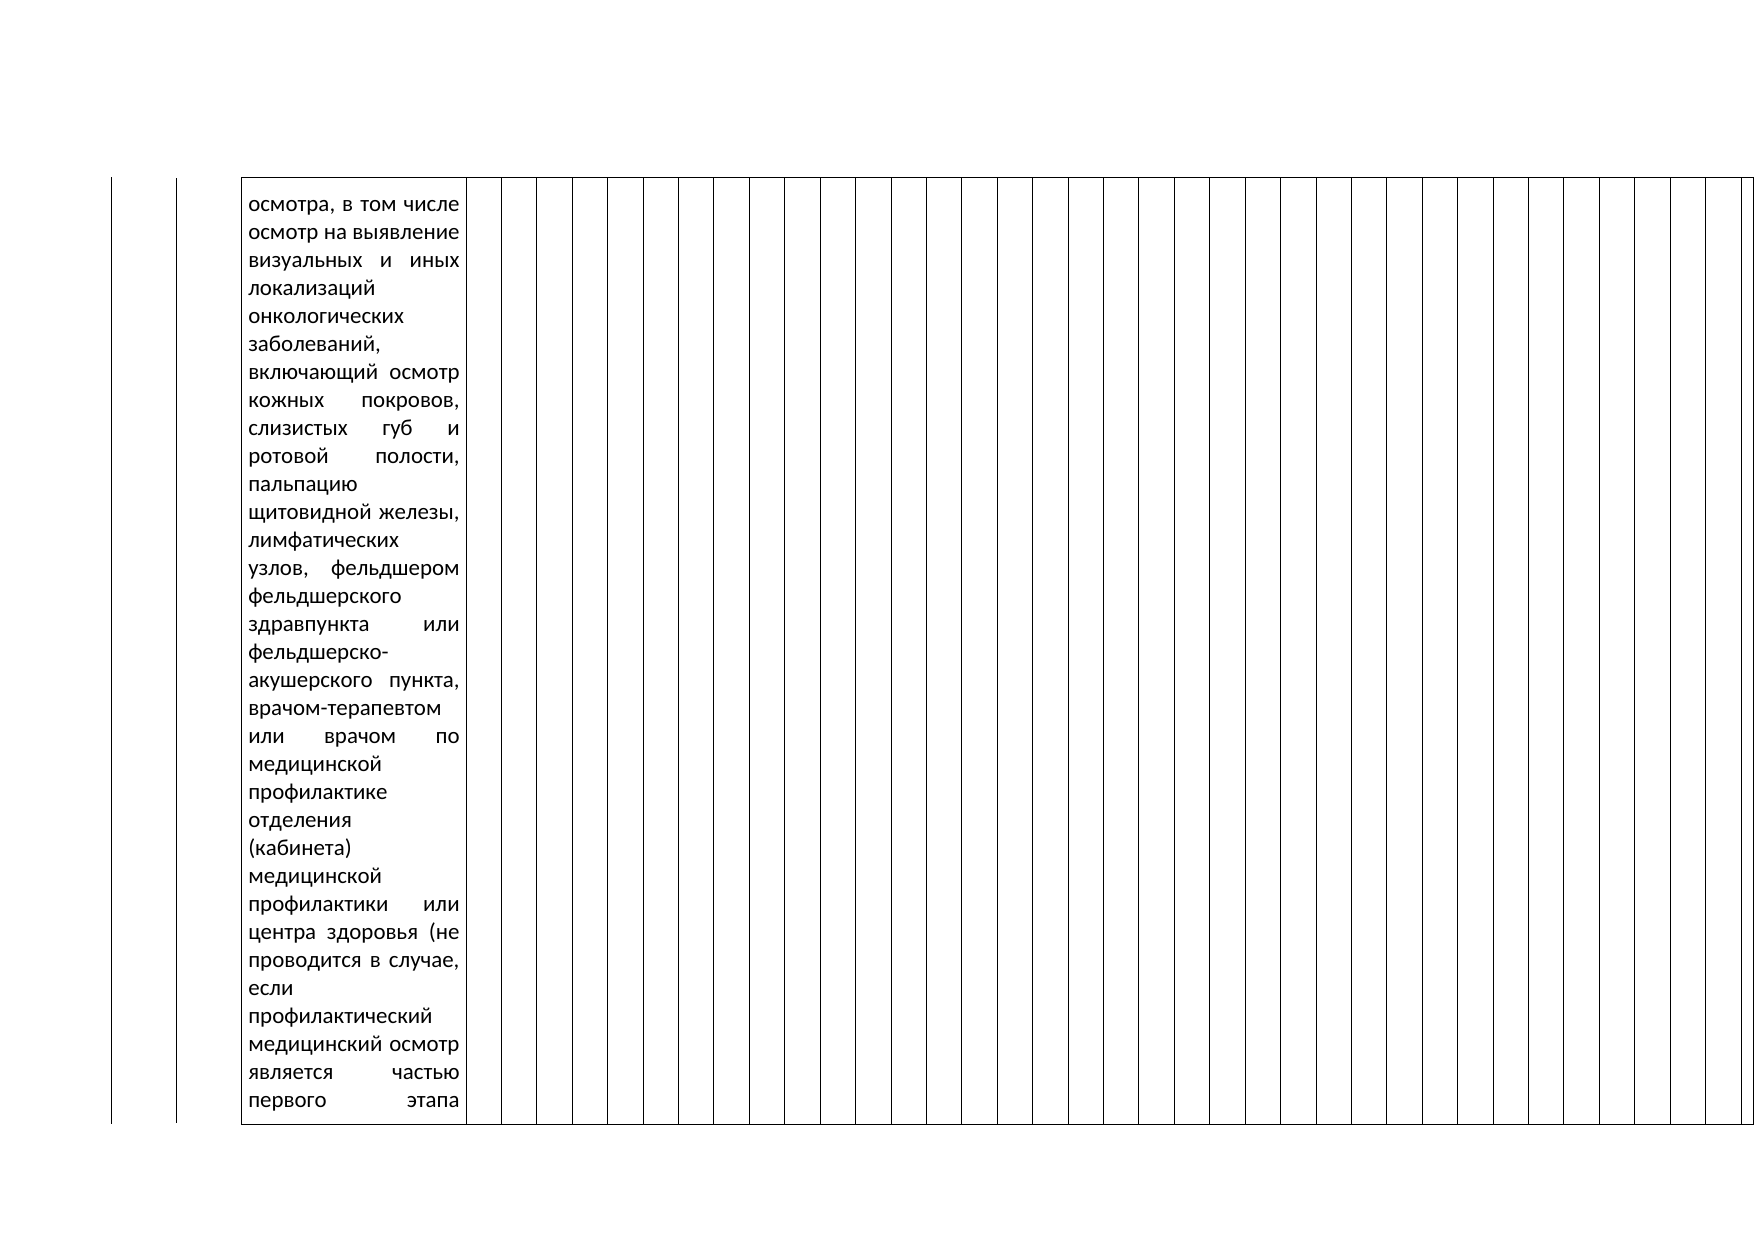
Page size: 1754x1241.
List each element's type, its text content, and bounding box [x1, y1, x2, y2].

table_cell + [1671, 178, 1705, 1124]
table_cell + [679, 178, 713, 1124]
table_cell + [537, 178, 572, 1124]
table_cell + [573, 178, 607, 1124]
table_cell + [1706, 178, 1741, 1124]
table_cell + [998, 178, 1032, 1124]
table_cell + [1104, 178, 1138, 1124]
table_cell + [1564, 178, 1599, 1124]
table_cell + [785, 178, 820, 1124]
table_cell + [821, 178, 855, 1124]
table_cell + [927, 178, 961, 1124]
table_cell + [1423, 178, 1457, 1124]
table_cell + [1033, 178, 1068, 1124]
table_cell + [1600, 178, 1634, 1124]
table_cell + [1317, 178, 1351, 1124]
table_cell + [1494, 178, 1528, 1124]
table_cell + [1281, 178, 1316, 1124]
table_cell + [502, 178, 536, 1124]
table_cell + [1458, 178, 1493, 1124]
table_cell + [1529, 178, 1563, 1124]
table_cell + [1139, 178, 1174, 1124]
table_cell + [892, 178, 926, 1124]
table_cell + [1387, 178, 1422, 1124]
table_cell + [1210, 178, 1245, 1124]
table_cell + [856, 178, 891, 1124]
table_cell + [1352, 178, 1386, 1124]
table_cell + [644, 178, 678, 1124]
table_cell + [1635, 178, 1670, 1124]
table_cell + [1175, 178, 1209, 1124]
table_cell + [962, 178, 997, 1124]
table_cell + [467, 178, 501, 1124]
table_cell + [1246, 178, 1280, 1124]
table_cell + [714, 178, 749, 1124]
table_cell + [750, 178, 784, 1124]
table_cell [242, 178, 466, 1124]
table_cell + [1069, 178, 1103, 1124]
table_cell + [608, 178, 643, 1124]
